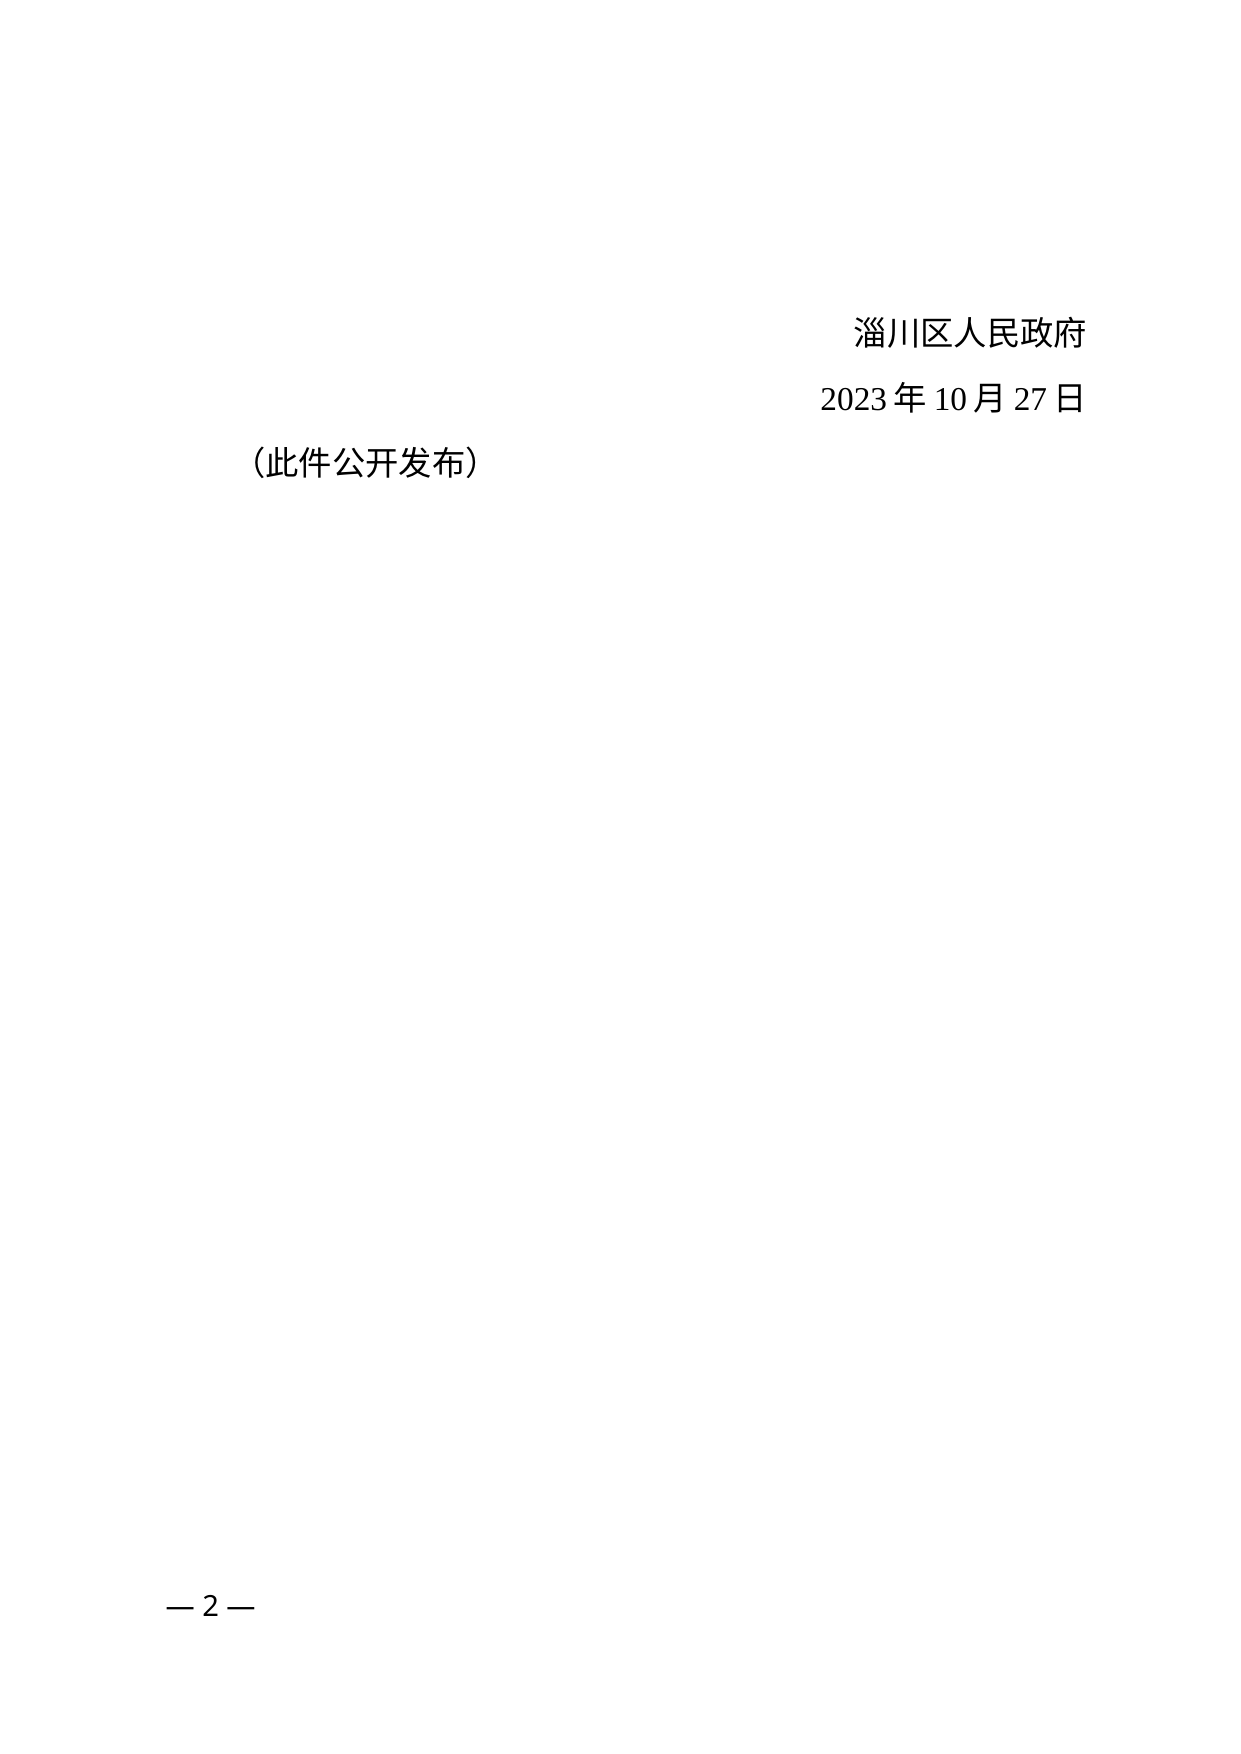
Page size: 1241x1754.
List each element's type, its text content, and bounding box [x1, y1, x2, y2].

text 淄川区人民政府 [165, 298, 1087, 363]
text （此件公开发布） [165, 428, 1087, 493]
text 2023年10月27日 [165, 363, 1087, 428]
